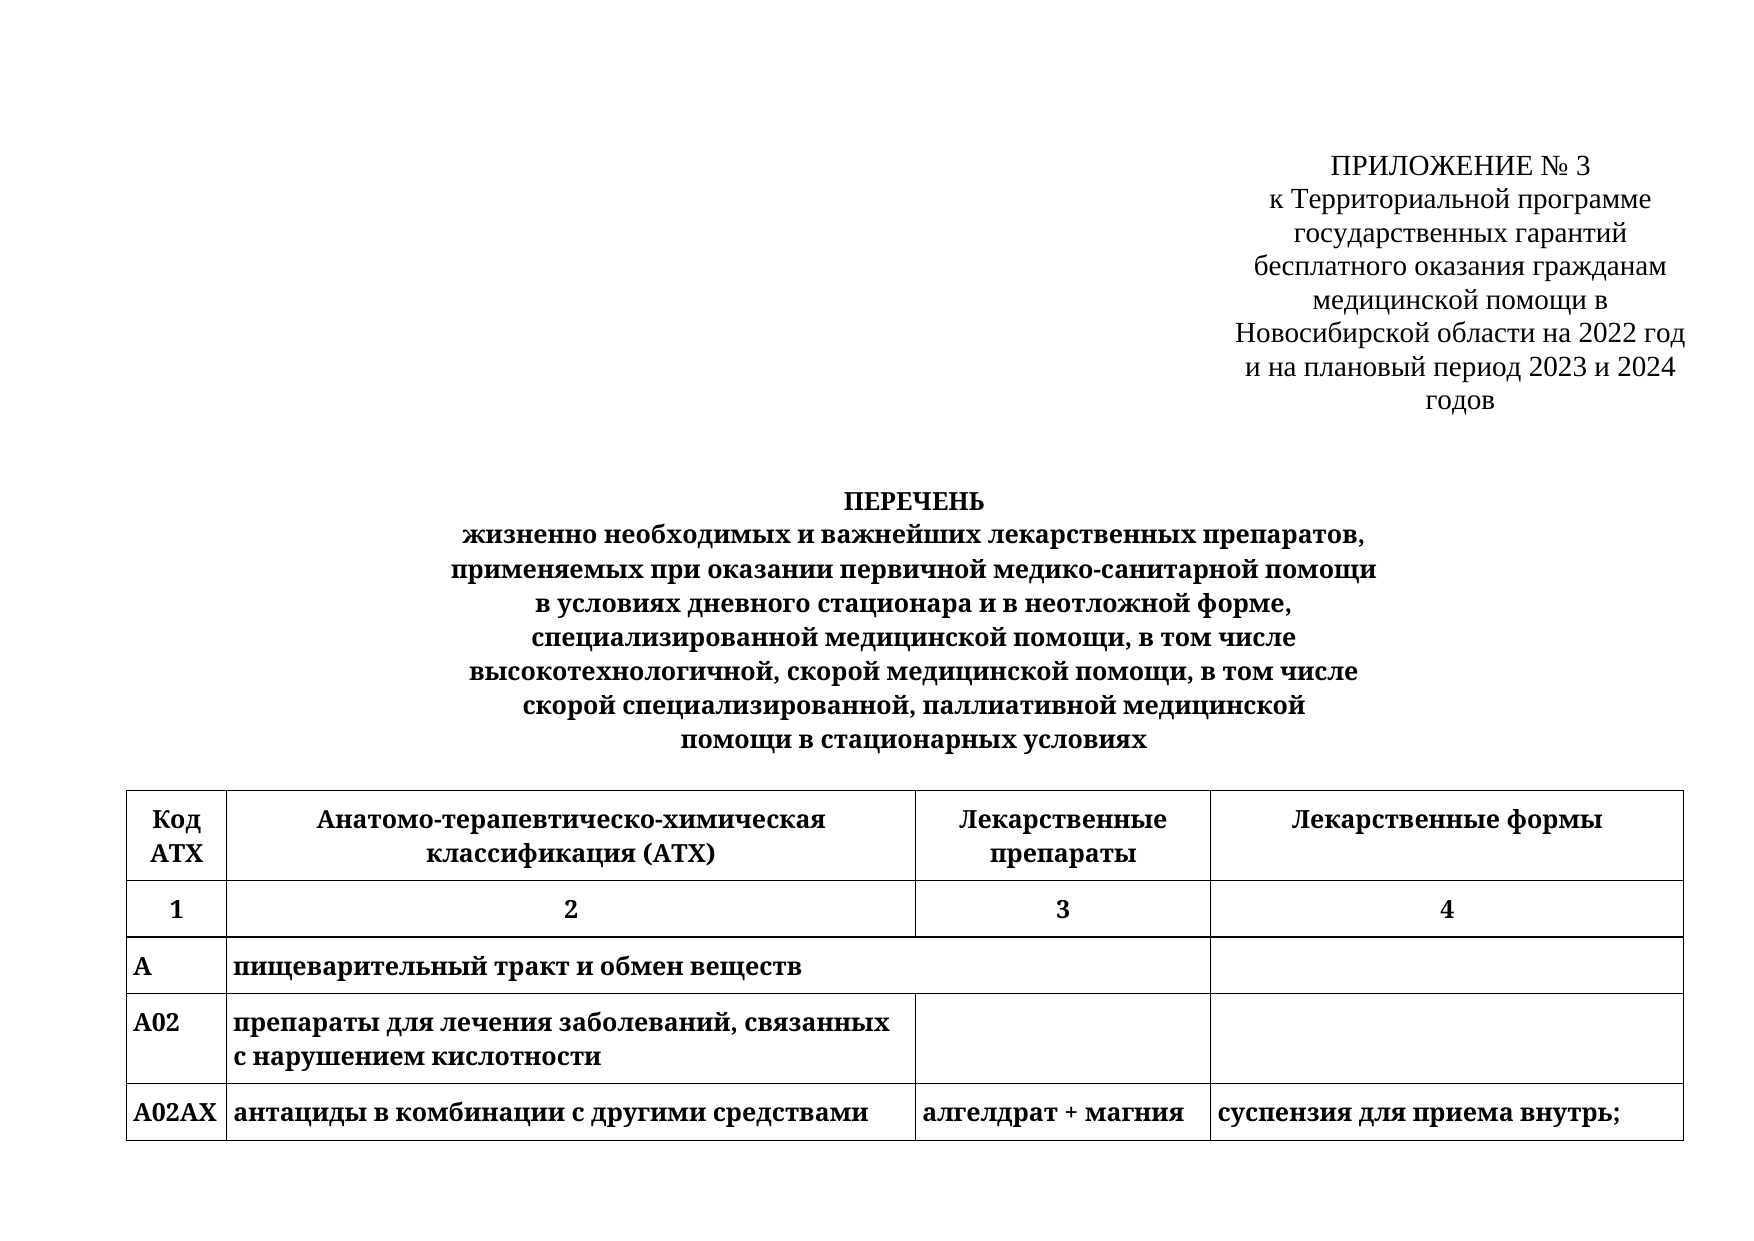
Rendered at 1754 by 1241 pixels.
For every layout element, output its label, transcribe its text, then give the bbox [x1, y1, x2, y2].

text и на плановый период 2023 и 2024 годов [1226, 349, 1695, 416]
text к Территориальной программе государственных гарантий бесплатного оказания гражданам медицинской помощи в Новосибирской области на 2022 год [1226, 181, 1695, 349]
text ПЕРЕЧЕНЬ [133, 483, 1695, 517]
text жизненно необходимых и важнейших лекарственных препаратов, [133, 517, 1695, 551]
table_cell 2 [227, 881, 915, 936]
text применяемых при оказании первичной медико-санитарной помощи [133, 551, 1695, 585]
table_cell A02 [127, 994, 226, 1083]
text специализированной медицинской помощи, в том числе [133, 619, 1695, 653]
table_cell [916, 1084, 1210, 1139]
table_cell пищеварительный тракт и обмен веществ [227, 938, 1210, 993]
table_header Анатомо-терапевтическо-химическая классификация (АТХ) [227, 791, 915, 880]
table_cell A [127, 938, 226, 993]
table_header Код АТХ [127, 791, 226, 880]
table_cell [1211, 938, 1683, 993]
table_cell 4 [1211, 881, 1683, 936]
text скорой специализированной, паллиативной медицинской [133, 687, 1695, 722]
text высокотехнологичной, скорой медицинской помощи, в том числе [133, 653, 1695, 687]
text ПРИЛОЖЕНИЕ № 3 [1226, 148, 1695, 181]
table_cell [916, 994, 1210, 1083]
table_header Лекарственные препараты [916, 791, 1210, 880]
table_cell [1211, 1084, 1683, 1139]
text помощи в стационарных условиях [133, 722, 1695, 756]
table_header Лекарственные формы [1211, 791, 1683, 880]
table_cell [1211, 994, 1683, 1083]
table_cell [227, 1084, 915, 1139]
text в условиях дневного стационара и в неотложной форме, [133, 585, 1695, 619]
table_cell препараты для лечения заболеваний, связанных с нарушением кислотности [227, 994, 915, 1083]
table_cell A02AX [127, 1084, 226, 1139]
table_cell 1 [127, 881, 226, 936]
table_cell 3 [916, 881, 1210, 936]
